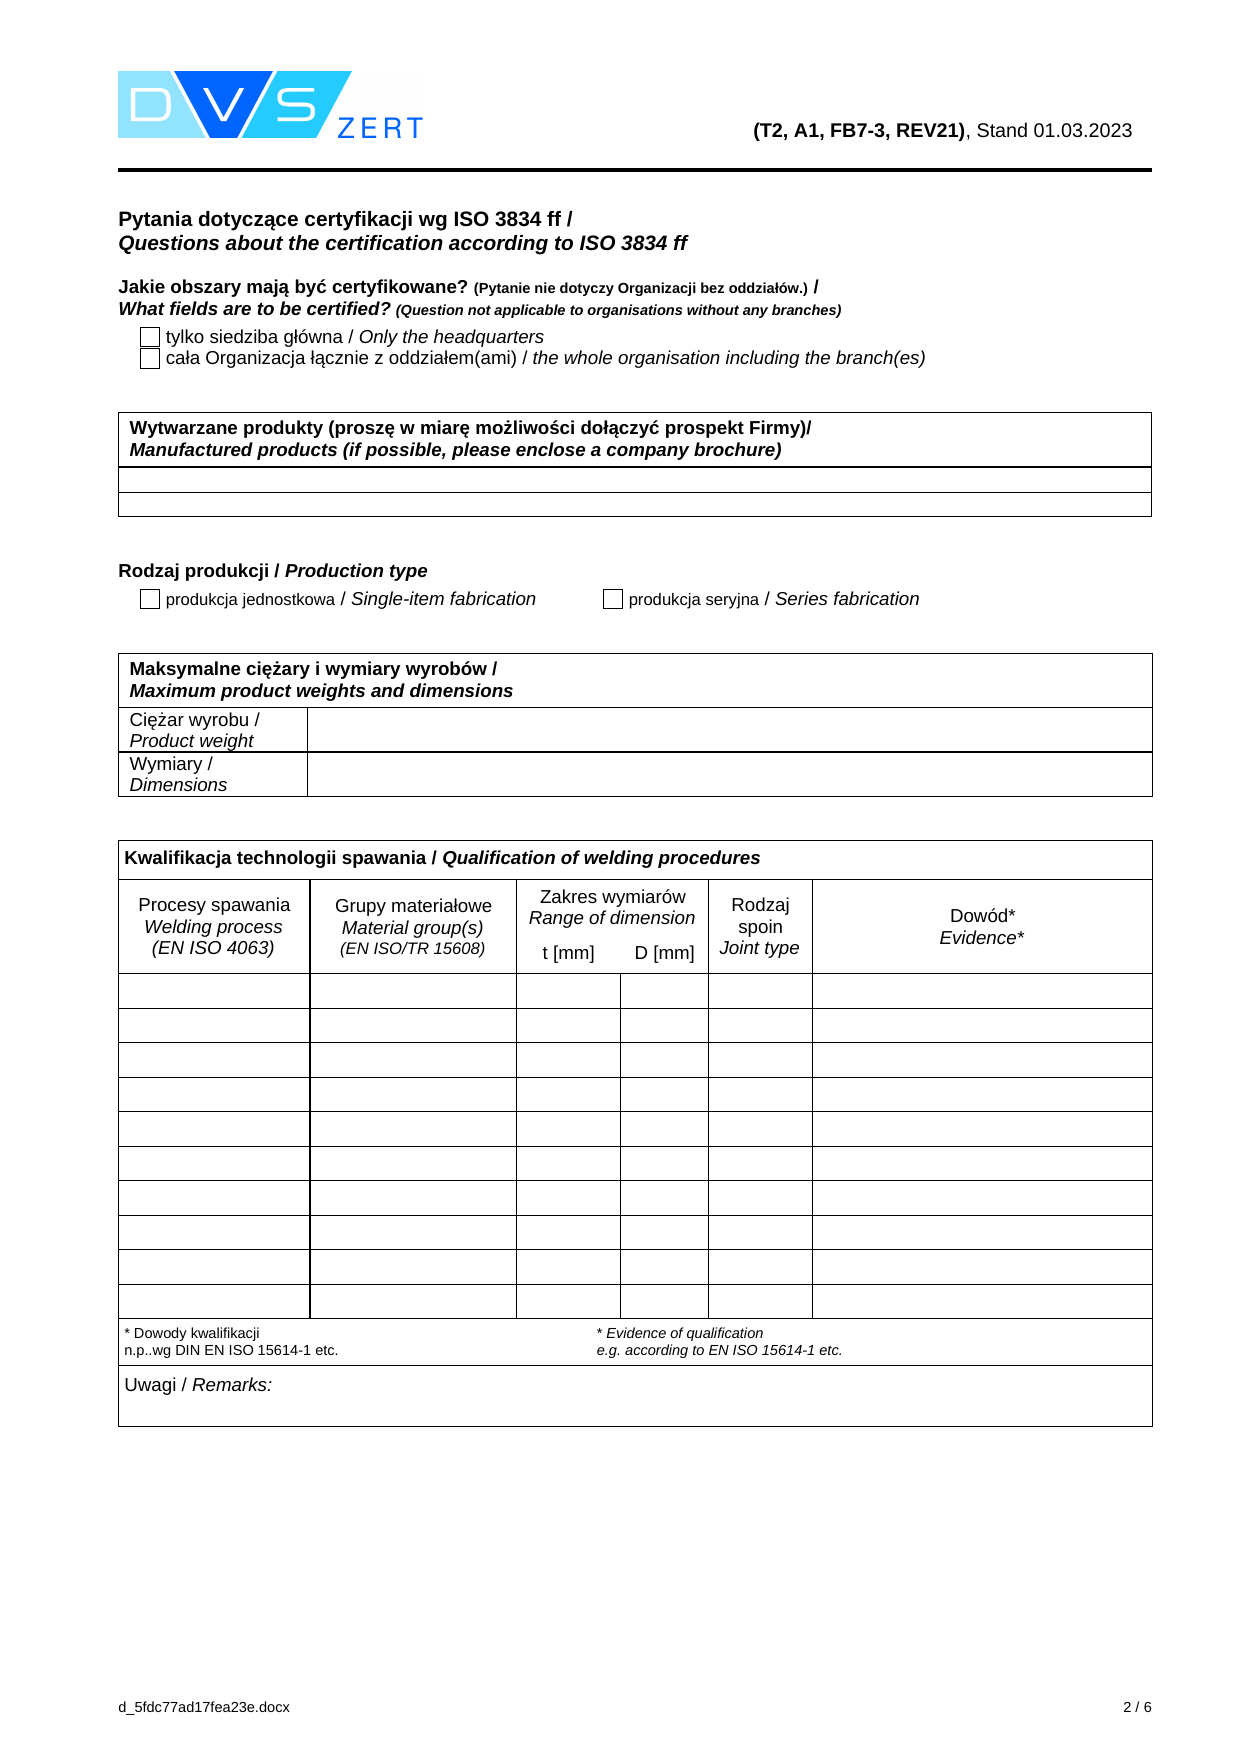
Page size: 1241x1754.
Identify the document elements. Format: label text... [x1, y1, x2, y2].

table_cell [119, 1285, 309, 1318]
table_cell [709, 1078, 812, 1111]
table_cell [813, 1181, 1152, 1215]
table_cell [621, 1112, 708, 1146]
table_cell Procesy spawania Welding process (EN ISO 4063) [119, 880, 309, 973]
table_cell [709, 1009, 812, 1042]
table_cell [709, 1043, 812, 1077]
table_cell [621, 1250, 708, 1284]
table_cell * Evidence of qualification e.g. according to EN ISO 15614-1 etc. [591, 1319, 1152, 1364]
text Pytania dotyczące certyfikacji wg ISO 3834 ff / Questions about the certification according to ISO 3834 ff [118, 207, 1152, 255]
table_cell [308, 708, 1152, 751]
table_cell [311, 1216, 516, 1249]
table_cell [119, 1147, 309, 1180]
table_cell [517, 974, 620, 1008]
table_cell [311, 1043, 516, 1077]
table_cell [813, 1078, 1152, 1111]
table_cell cała Organizacja łącznie z oddziałem(ami) / the whole organisation including the branch(es) [128, 347, 1093, 369]
text Jakie obszary mają być certyfikowane? (Pytanie nie dotyczy Organizacji bez oddziałów.) / What fields are to be certified? (Question not applicable to organisations without any branches) [118, 276, 1152, 319]
table_header Maksymalne ciężary i wymiary wyrobów / Maximum product weights and dimensions [119, 654, 1152, 707]
table_cell [709, 1147, 812, 1180]
table_cell [119, 1250, 309, 1284]
table_cell [621, 1009, 708, 1042]
table_cell [621, 1078, 708, 1111]
table_header Wytwarzane produkty (proszę w miarę możliwości dołączyć prospekt Firmy)/ Manufactured products (if possible, please enclose a company brochure) [119, 413, 1151, 466]
table_cell [813, 1216, 1152, 1249]
table_cell [311, 1009, 516, 1042]
table_cell [311, 1181, 516, 1215]
table_cell [621, 1285, 708, 1318]
table_cell [119, 1216, 309, 1249]
table_header produkcja seryjna / Series fabrication [591, 588, 1086, 609]
table_cell Rodzaj spoin Joint type [709, 880, 812, 973]
table_cell [621, 1043, 708, 1077]
table_cell [119, 1009, 309, 1042]
table_cell [709, 1181, 812, 1215]
table_cell [119, 1112, 309, 1146]
table_cell [517, 1078, 620, 1111]
table_cell [709, 1250, 812, 1284]
table_cell [119, 1043, 309, 1077]
table_header Kwalifikacja technologii spawania / Qualification of welding procedures [119, 841, 1152, 878]
text Rodzaj produkcji / Production type [118, 560, 1152, 582]
table_cell [709, 974, 812, 1008]
table_cell [311, 1078, 516, 1111]
table_cell [517, 1112, 620, 1146]
table_cell [119, 493, 1151, 516]
table_cell [621, 1147, 708, 1180]
table_cell Wymiary / Dimensions [119, 753, 307, 796]
table_header produkcja jednostkowa / Single-item fabrication [128, 588, 591, 609]
table_cell t [mm] [517, 935, 620, 973]
table_cell [813, 974, 1152, 1008]
table_cell [517, 1147, 620, 1180]
table_cell [517, 1250, 620, 1284]
table_cell [813, 1009, 1152, 1042]
table_cell [813, 1285, 1152, 1318]
table_cell [517, 1181, 620, 1215]
table_cell [813, 1112, 1152, 1146]
table_cell [119, 468, 1151, 492]
table_cell [119, 974, 309, 1008]
table_cell Dowód* Evidence* [813, 880, 1152, 973]
table_cell D [mm] [620, 935, 708, 973]
table_cell [311, 974, 516, 1008]
table_cell [517, 1285, 620, 1318]
table_cell [311, 1147, 516, 1180]
table_cell [621, 1181, 708, 1215]
table_cell Ciężar wyrobu / Product weight [119, 708, 307, 751]
table_cell [709, 1216, 812, 1249]
table_cell [709, 1285, 812, 1318]
table_cell Zakres wymiarów Range of dimension [517, 880, 708, 934]
table_cell Uwagi / Remarks: [119, 1366, 1152, 1426]
table_cell [621, 974, 708, 1008]
table_cell * Dowody kwalifikacji n.p..wg DIN EN ISO 15614-1 etc. [119, 1319, 591, 1364]
table_cell [311, 1285, 516, 1318]
table_header tylko siedziba główna / Only the headquarters [128, 326, 1093, 347]
table_cell [621, 1216, 708, 1249]
table_cell Grupy materiałowe Material group(s) (EN ISO/TR 15608) [311, 880, 516, 973]
table_cell [709, 1112, 812, 1146]
table_cell [813, 1147, 1152, 1180]
table_cell [308, 753, 1152, 796]
table_cell [813, 1043, 1152, 1077]
table_cell [517, 1043, 620, 1077]
table_cell [119, 1078, 309, 1111]
table_cell [311, 1250, 516, 1284]
table_cell [517, 1216, 620, 1249]
picture [118, 71, 423, 138]
table_cell [119, 1181, 309, 1215]
table_cell [311, 1112, 516, 1146]
table_cell [517, 1009, 620, 1042]
table_cell [813, 1250, 1152, 1284]
